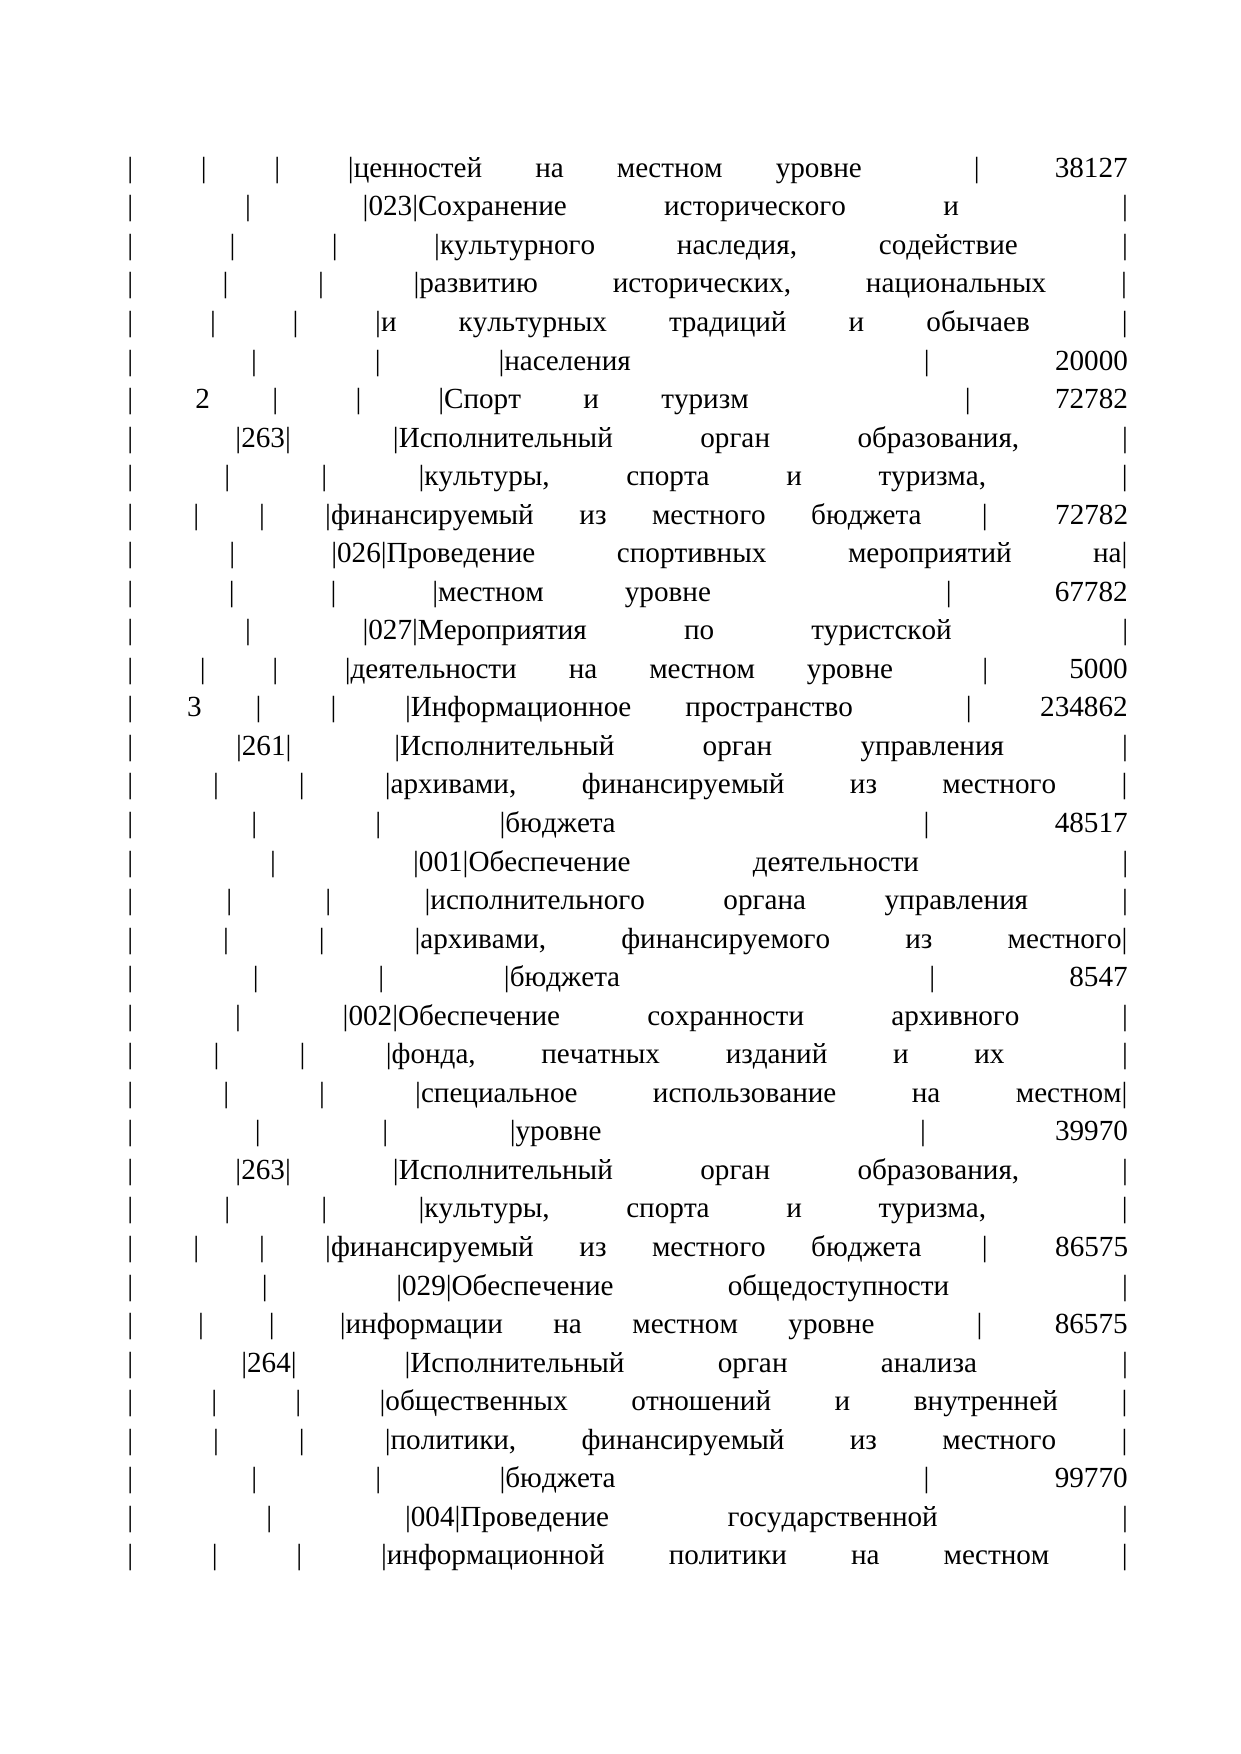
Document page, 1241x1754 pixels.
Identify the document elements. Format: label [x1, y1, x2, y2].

text [112, 150, 1128, 1571]
